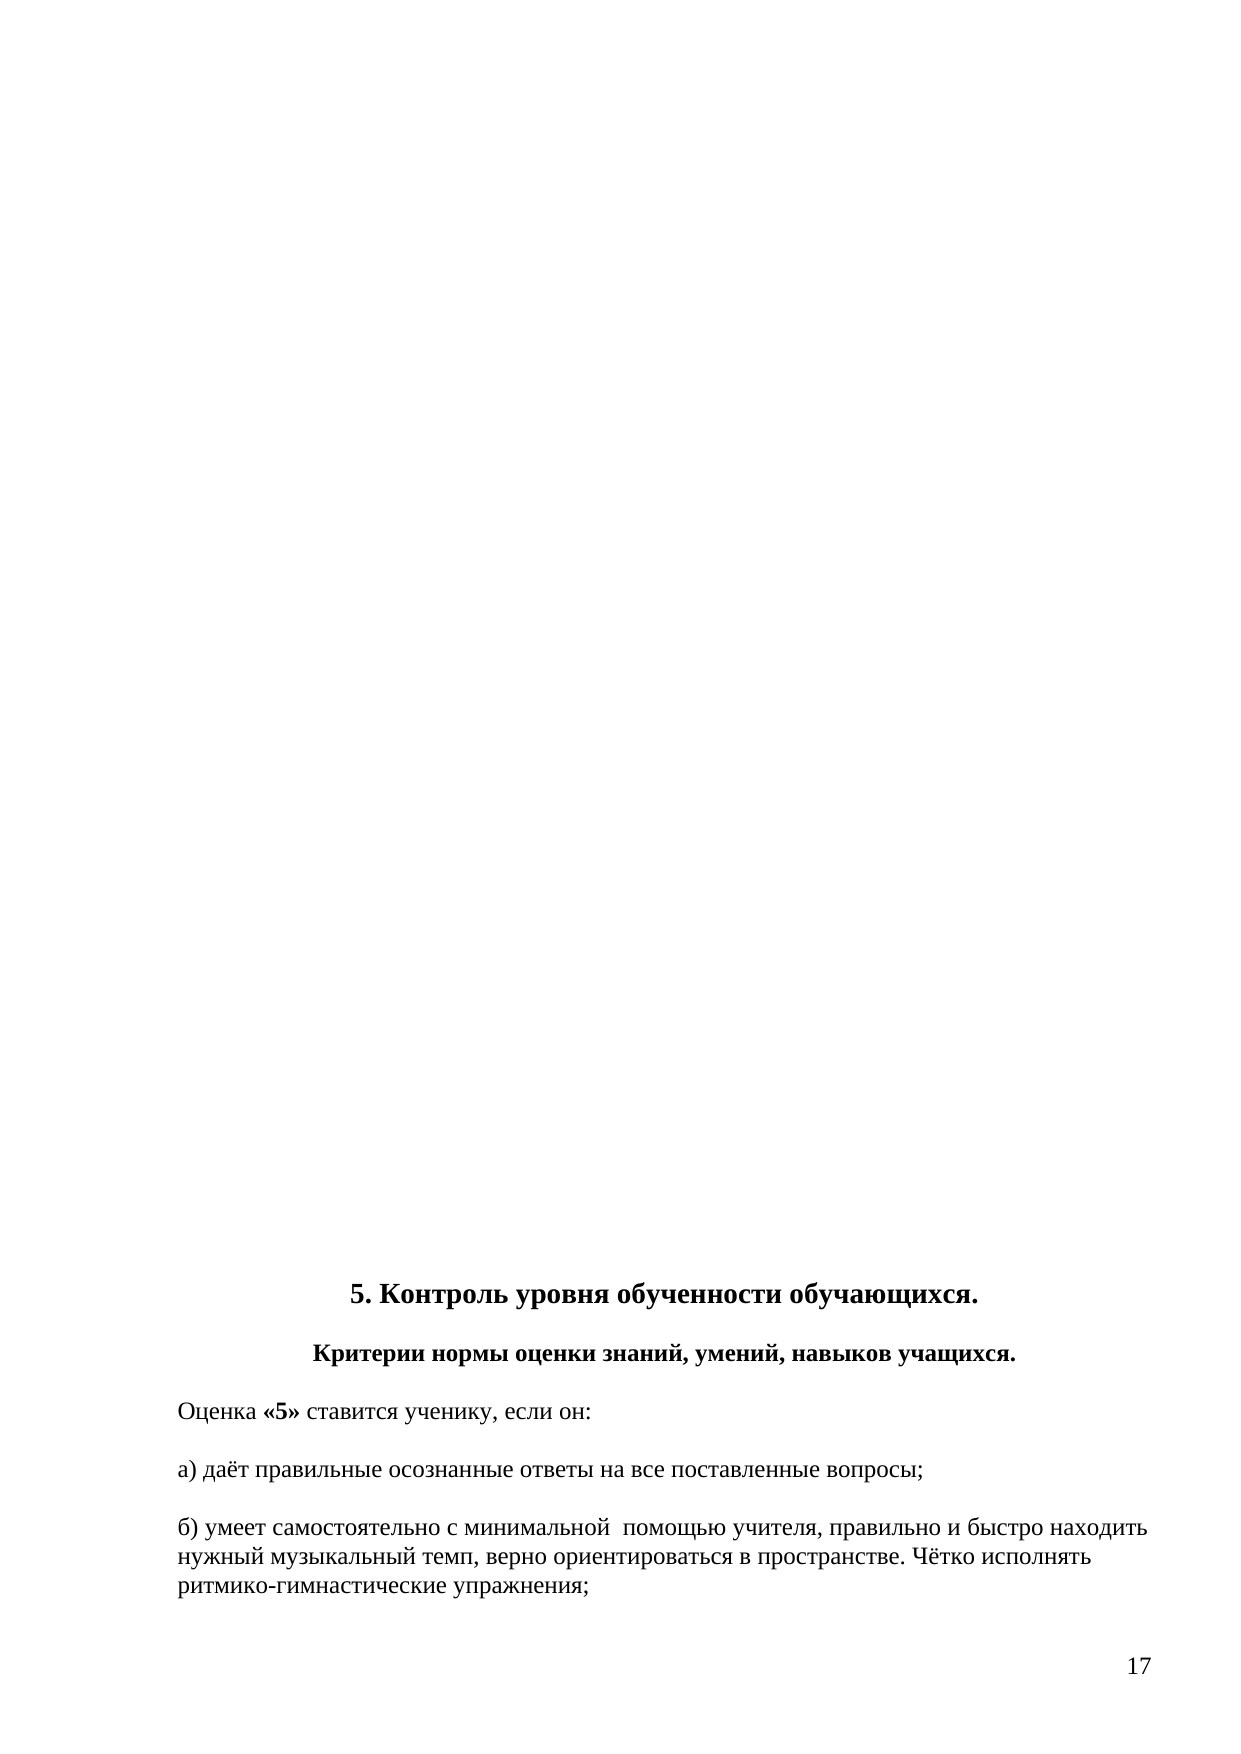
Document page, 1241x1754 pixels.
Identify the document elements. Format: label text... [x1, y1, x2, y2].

text а) даёт правильные осознанные ответы на все поставленные вопросы; [177, 1454, 1152, 1483]
text Оценка «5» ставится ученику, если он: [177, 1396, 1152, 1425]
text б) умеет самостоятельно с минимальной помощью учителя, правильно и быстро находить нужный музыкальный темп, верно ориентироваться в пространстве. Чётко исполнять ритмико-гимнастические упражнения; [177, 1512, 1152, 1598]
text 5. Контроль уровня обученности обучающихся. [177, 1276, 1152, 1309]
text Критерии нормы оценки знаний, умений, навыков учащихся. [177, 1338, 1152, 1367]
